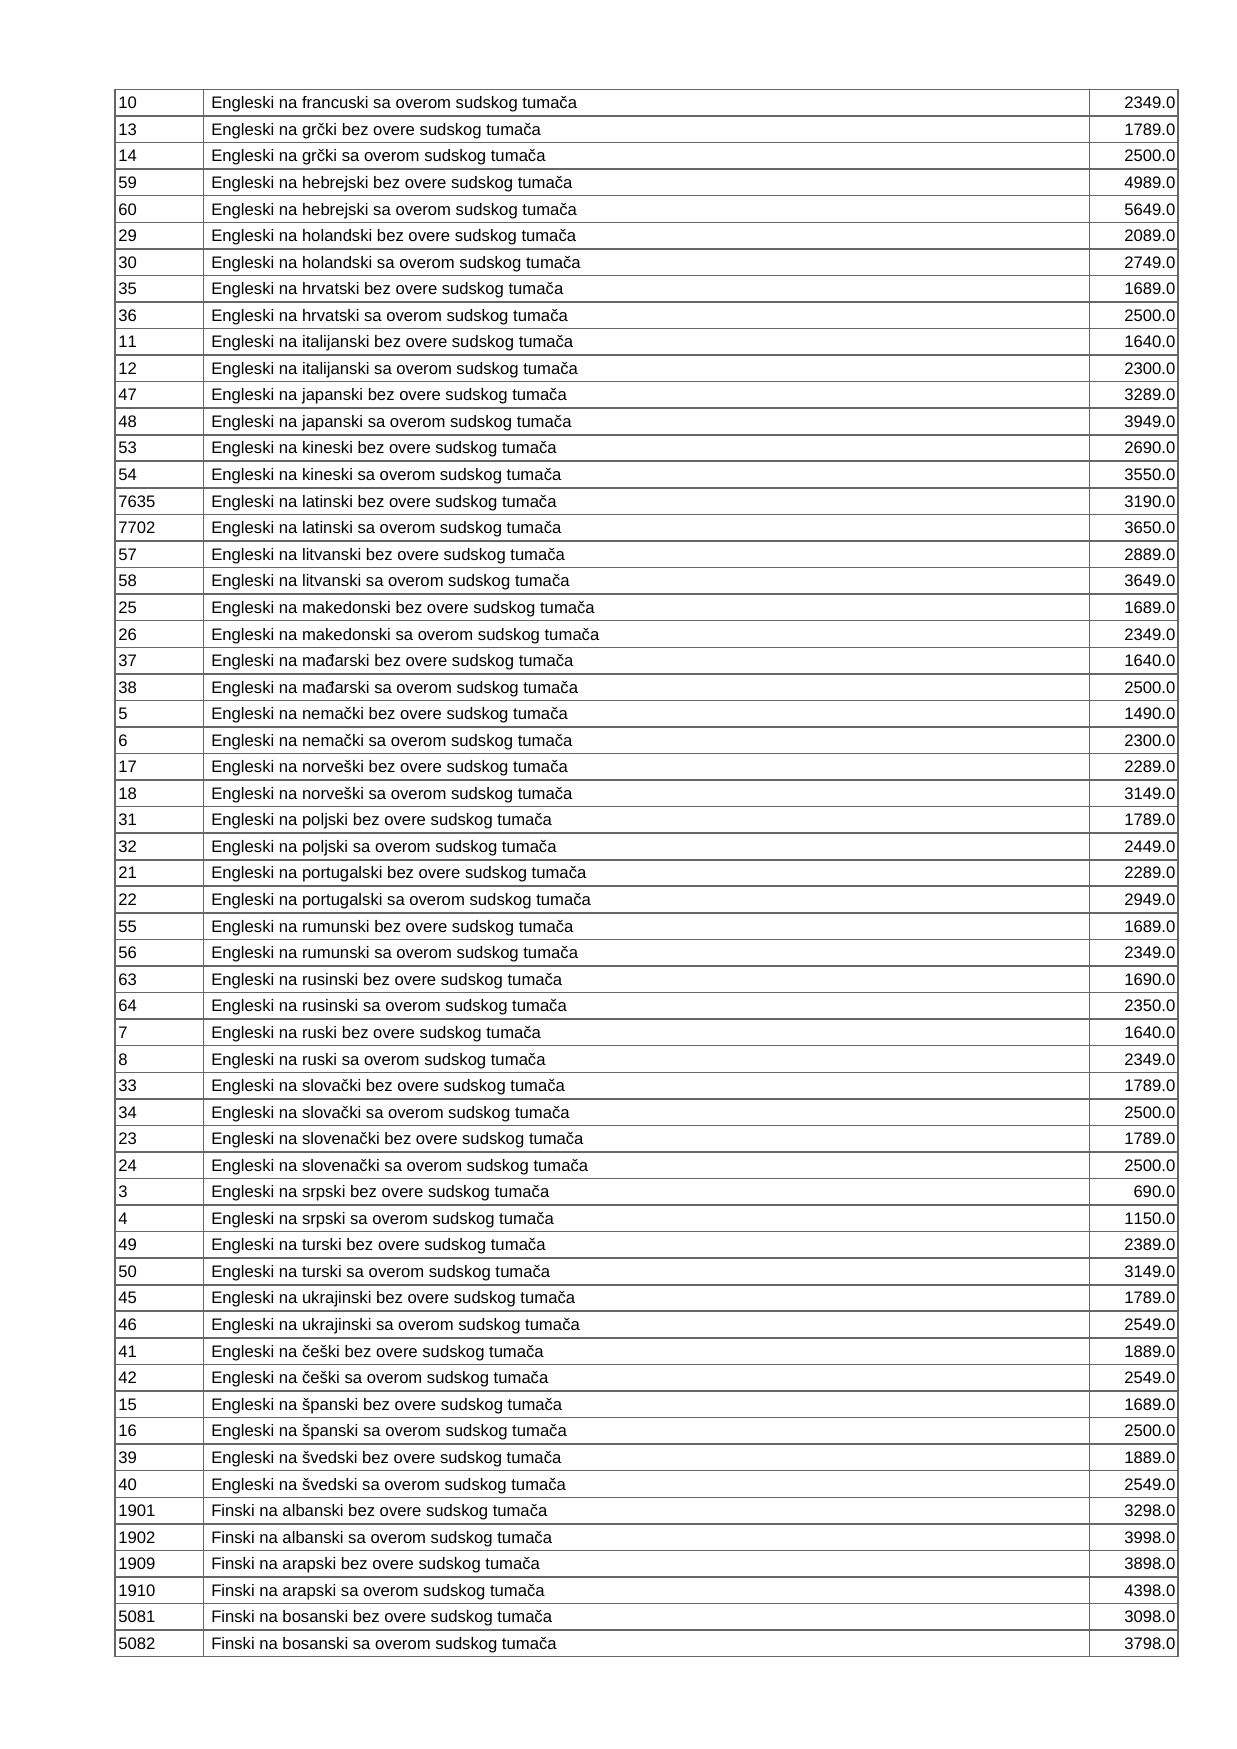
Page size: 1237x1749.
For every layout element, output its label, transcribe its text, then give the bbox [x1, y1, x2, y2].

table_cell 57 [116, 542, 203, 567]
table_cell Engleski na rusinski sa overom sudskog tumača [204, 993, 1089, 1018]
table_cell 2549.0 [1090, 1365, 1177, 1390]
table_cell Engleski na srpski bez overe sudskog tumača [204, 1179, 1089, 1204]
table_cell Engleski na kineski bez overe sudskog tumača [204, 436, 1089, 460]
table_cell 3149.0 [1090, 781, 1177, 806]
table_cell 15 [116, 1392, 203, 1417]
table_cell 3649.0 [1090, 568, 1177, 593]
table_cell Engleski na rumunski sa overom sudskog tumača [204, 940, 1089, 965]
table_cell Engleski na francuski sa overom sudskog tumača [204, 90, 1089, 115]
table_cell 2500.0 [1090, 1100, 1177, 1124]
table_cell 1490.0 [1090, 701, 1177, 726]
table_cell Engleski na hebrejski sa overom sudskog tumača [204, 196, 1089, 221]
table_cell 2749.0 [1090, 250, 1177, 274]
table_cell 3149.0 [1090, 1259, 1177, 1284]
table_cell 1789.0 [1090, 1126, 1177, 1151]
table_cell 21 [116, 861, 203, 885]
table_cell 40 [116, 1471, 203, 1496]
table_cell 5 [116, 701, 203, 726]
table_cell 37 [116, 648, 203, 673]
table_cell Engleski na slovački bez overe sudskog tumača [204, 1073, 1089, 1098]
table_cell 1789.0 [1090, 1286, 1177, 1310]
table_cell Finski na bosanski sa overom sudskog tumača [204, 1631, 1089, 1656]
table_cell 30 [116, 250, 203, 274]
table_cell 55 [116, 914, 203, 938]
table_cell 24 [116, 1153, 203, 1178]
table_cell 7635 [116, 489, 203, 513]
table_cell 1640.0 [1090, 1020, 1177, 1045]
table_cell Engleski na ruski bez overe sudskog tumača [204, 1020, 1089, 1045]
table_cell 48 [116, 409, 203, 434]
table_cell Finski na albanski bez overe sudskog tumača [204, 1498, 1089, 1523]
table_cell 2500.0 [1090, 1418, 1177, 1443]
table_cell 3190.0 [1090, 489, 1177, 513]
table_cell Engleski na ruski sa overom sudskog tumača [204, 1046, 1089, 1071]
table_cell 42 [116, 1365, 203, 1390]
table_cell 3550.0 [1090, 462, 1177, 487]
table_cell 2500.0 [1090, 1153, 1177, 1178]
table_cell Engleski na hrvatski bez overe sudskog tumača [204, 276, 1089, 301]
table_cell Engleski na mađarski sa overom sudskog tumača [204, 675, 1089, 699]
table_cell Engleski na holandski bez overe sudskog tumača [204, 223, 1089, 248]
table_cell Finski na albanski sa overom sudskog tumača [204, 1525, 1089, 1549]
table_cell 2389.0 [1090, 1232, 1177, 1257]
table_cell Engleski na norveški sa overom sudskog tumača [204, 781, 1089, 806]
table_cell 35 [116, 276, 203, 301]
table_cell Engleski na češki bez overe sudskog tumača [204, 1339, 1089, 1363]
table_cell 31 [116, 807, 203, 832]
table_cell 2500.0 [1090, 675, 1177, 699]
table_cell 29 [116, 223, 203, 248]
table_cell 64 [116, 993, 203, 1018]
table_cell 1689.0 [1090, 595, 1177, 620]
table_cell 47 [116, 382, 203, 407]
table_cell Engleski na turski sa overom sudskog tumača [204, 1259, 1089, 1284]
table_cell 14 [116, 143, 203, 168]
table_cell 17 [116, 754, 203, 779]
table_cell 5649.0 [1090, 196, 1177, 221]
table_cell 3650.0 [1090, 515, 1177, 540]
table_cell 1889.0 [1090, 1339, 1177, 1363]
table_cell 3949.0 [1090, 409, 1177, 434]
table_cell 4 [116, 1206, 203, 1231]
table_cell 3798.0 [1090, 1631, 1177, 1656]
table_cell Engleski na latinski sa overom sudskog tumača [204, 515, 1089, 540]
table_cell 25 [116, 595, 203, 620]
table_cell 2349.0 [1090, 940, 1177, 965]
table_cell 1689.0 [1090, 276, 1177, 301]
table_cell Engleski na švedski bez overe sudskog tumača [204, 1445, 1089, 1470]
table_cell 2300.0 [1090, 728, 1177, 753]
table_cell 56 [116, 940, 203, 965]
table_cell 22 [116, 887, 203, 912]
table_cell 1690.0 [1090, 967, 1177, 992]
table_cell 690.0 [1090, 1179, 1177, 1204]
table_cell 13 [116, 117, 203, 142]
table_cell 39 [116, 1445, 203, 1470]
table_cell Engleski na nemački bez overe sudskog tumača [204, 701, 1089, 726]
table_cell Finski na bosanski bez overe sudskog tumača [204, 1604, 1089, 1629]
table_cell 1909 [116, 1551, 203, 1576]
table_cell 46 [116, 1312, 203, 1337]
table_cell 8 [116, 1046, 203, 1071]
table_cell 2300.0 [1090, 356, 1177, 381]
table_cell 1789.0 [1090, 1073, 1177, 1098]
table_cell Engleski na kineski sa overom sudskog tumača [204, 462, 1089, 487]
table_cell 2089.0 [1090, 223, 1177, 248]
table_cell 1910 [116, 1578, 203, 1603]
table_cell Engleski na makedonski sa overom sudskog tumača [204, 621, 1089, 646]
table_cell 63 [116, 967, 203, 992]
table_cell Engleski na ukrajinski bez overe sudskog tumača [204, 1286, 1089, 1310]
table_cell Engleski na italijanski bez overe sudskog tumača [204, 329, 1089, 354]
table_cell 1901 [116, 1498, 203, 1523]
table_cell 23 [116, 1126, 203, 1151]
table_cell Engleski na hebrejski bez overe sudskog tumača [204, 170, 1089, 195]
table_cell 1640.0 [1090, 329, 1177, 354]
table_cell Engleski na grčki bez overe sudskog tumača [204, 117, 1089, 142]
table_cell 2549.0 [1090, 1312, 1177, 1337]
table_cell 7702 [116, 515, 203, 540]
table_cell 7 [116, 1020, 203, 1045]
table_cell 1789.0 [1090, 117, 1177, 142]
table_cell 60 [116, 196, 203, 221]
table_cell Engleski na slovački sa overom sudskog tumača [204, 1100, 1089, 1124]
table_cell Engleski na češki sa overom sudskog tumača [204, 1365, 1089, 1390]
table_cell 3298.0 [1090, 1498, 1177, 1523]
table_cell 36 [116, 303, 203, 328]
table_cell Engleski na hrvatski sa overom sudskog tumača [204, 303, 1089, 328]
table_cell 2549.0 [1090, 1471, 1177, 1496]
table_cell 2500.0 [1090, 303, 1177, 328]
table_cell Engleski na nemački sa overom sudskog tumača [204, 728, 1089, 753]
table_cell 3098.0 [1090, 1604, 1177, 1629]
table_cell 59 [116, 170, 203, 195]
table_cell Engleski na španski sa overom sudskog tumača [204, 1418, 1089, 1443]
table_cell 1150.0 [1090, 1206, 1177, 1231]
table_cell 33 [116, 1073, 203, 1098]
table_cell 34 [116, 1100, 203, 1124]
table_cell Engleski na španski bez overe sudskog tumača [204, 1392, 1089, 1417]
table_cell 10 [116, 90, 203, 115]
table_cell 41 [116, 1339, 203, 1363]
table_cell 1640.0 [1090, 648, 1177, 673]
table_cell 1902 [116, 1525, 203, 1549]
table_cell 2289.0 [1090, 754, 1177, 779]
table_cell 5082 [116, 1631, 203, 1656]
table_cell Engleski na slovenački sa overom sudskog tumača [204, 1153, 1089, 1178]
table_cell Finski na arapski bez overe sudskog tumača [204, 1551, 1089, 1576]
table_cell Engleski na italijanski sa overom sudskog tumača [204, 356, 1089, 381]
table_cell 2690.0 [1090, 436, 1177, 460]
table_cell Engleski na rusinski bez overe sudskog tumača [204, 967, 1089, 992]
table_cell 2500.0 [1090, 143, 1177, 168]
table_cell Engleski na slovenački bez overe sudskog tumača [204, 1126, 1089, 1151]
table_cell Engleski na portugalski bez overe sudskog tumača [204, 861, 1089, 885]
table_cell 3289.0 [1090, 382, 1177, 407]
table_cell 49 [116, 1232, 203, 1257]
table_cell Engleski na rumunski bez overe sudskog tumača [204, 914, 1089, 938]
table_cell 50 [116, 1259, 203, 1284]
table_cell 2449.0 [1090, 834, 1177, 859]
table_cell Engleski na japanski bez overe sudskog tumača [204, 382, 1089, 407]
table_cell 3898.0 [1090, 1551, 1177, 1576]
table_cell 6 [116, 728, 203, 753]
table_cell 32 [116, 834, 203, 859]
table_cell Engleski na švedski sa overom sudskog tumača [204, 1471, 1089, 1496]
table_cell Engleski na portugalski sa overom sudskog tumača [204, 887, 1089, 912]
table_cell Engleski na litvanski bez overe sudskog tumača [204, 542, 1089, 567]
table_cell 38 [116, 675, 203, 699]
table_cell Engleski na ukrajinski sa overom sudskog tumača [204, 1312, 1089, 1337]
table_cell 58 [116, 568, 203, 593]
table_cell 5081 [116, 1604, 203, 1629]
table_cell 4989.0 [1090, 170, 1177, 195]
table_cell 2350.0 [1090, 993, 1177, 1018]
table_cell 2949.0 [1090, 887, 1177, 912]
table_cell 1889.0 [1090, 1445, 1177, 1470]
table_cell 1689.0 [1090, 1392, 1177, 1417]
table_cell 54 [116, 462, 203, 487]
table_cell 18 [116, 781, 203, 806]
table_cell 2289.0 [1090, 861, 1177, 885]
table_cell Engleski na norveški bez overe sudskog tumača [204, 754, 1089, 779]
table_cell 2349.0 [1090, 621, 1177, 646]
table_cell 45 [116, 1286, 203, 1310]
table_cell 3998.0 [1090, 1525, 1177, 1549]
table_cell 3 [116, 1179, 203, 1204]
table_cell Engleski na turski bez overe sudskog tumača [204, 1232, 1089, 1257]
table_cell Finski na arapski sa overom sudskog tumača [204, 1578, 1089, 1603]
table_cell 4398.0 [1090, 1578, 1177, 1603]
table_cell 2349.0 [1090, 90, 1177, 115]
table_cell 26 [116, 621, 203, 646]
table_cell 1689.0 [1090, 914, 1177, 938]
table_cell 53 [116, 436, 203, 460]
table_cell Engleski na latinski bez overe sudskog tumača [204, 489, 1089, 513]
table_cell 2889.0 [1090, 542, 1177, 567]
table_cell 12 [116, 356, 203, 381]
table_cell Engleski na japanski sa overom sudskog tumača [204, 409, 1089, 434]
table_cell Engleski na poljski bez overe sudskog tumača [204, 807, 1089, 832]
table_cell 2349.0 [1090, 1046, 1177, 1071]
table_cell 11 [116, 329, 203, 354]
table_cell Engleski na litvanski sa overom sudskog tumača [204, 568, 1089, 593]
table_cell Engleski na poljski sa overom sudskog tumača [204, 834, 1089, 859]
table_cell 1789.0 [1090, 807, 1177, 832]
table_cell Engleski na holandski sa overom sudskog tumača [204, 250, 1089, 274]
table_cell 16 [116, 1418, 203, 1443]
table_cell Engleski na mađarski bez overe sudskog tumača [204, 648, 1089, 673]
table_cell Engleski na grčki sa overom sudskog tumača [204, 143, 1089, 168]
table_cell Engleski na srpski sa overom sudskog tumača [204, 1206, 1089, 1231]
table_cell Engleski na makedonski bez overe sudskog tumača [204, 595, 1089, 620]
